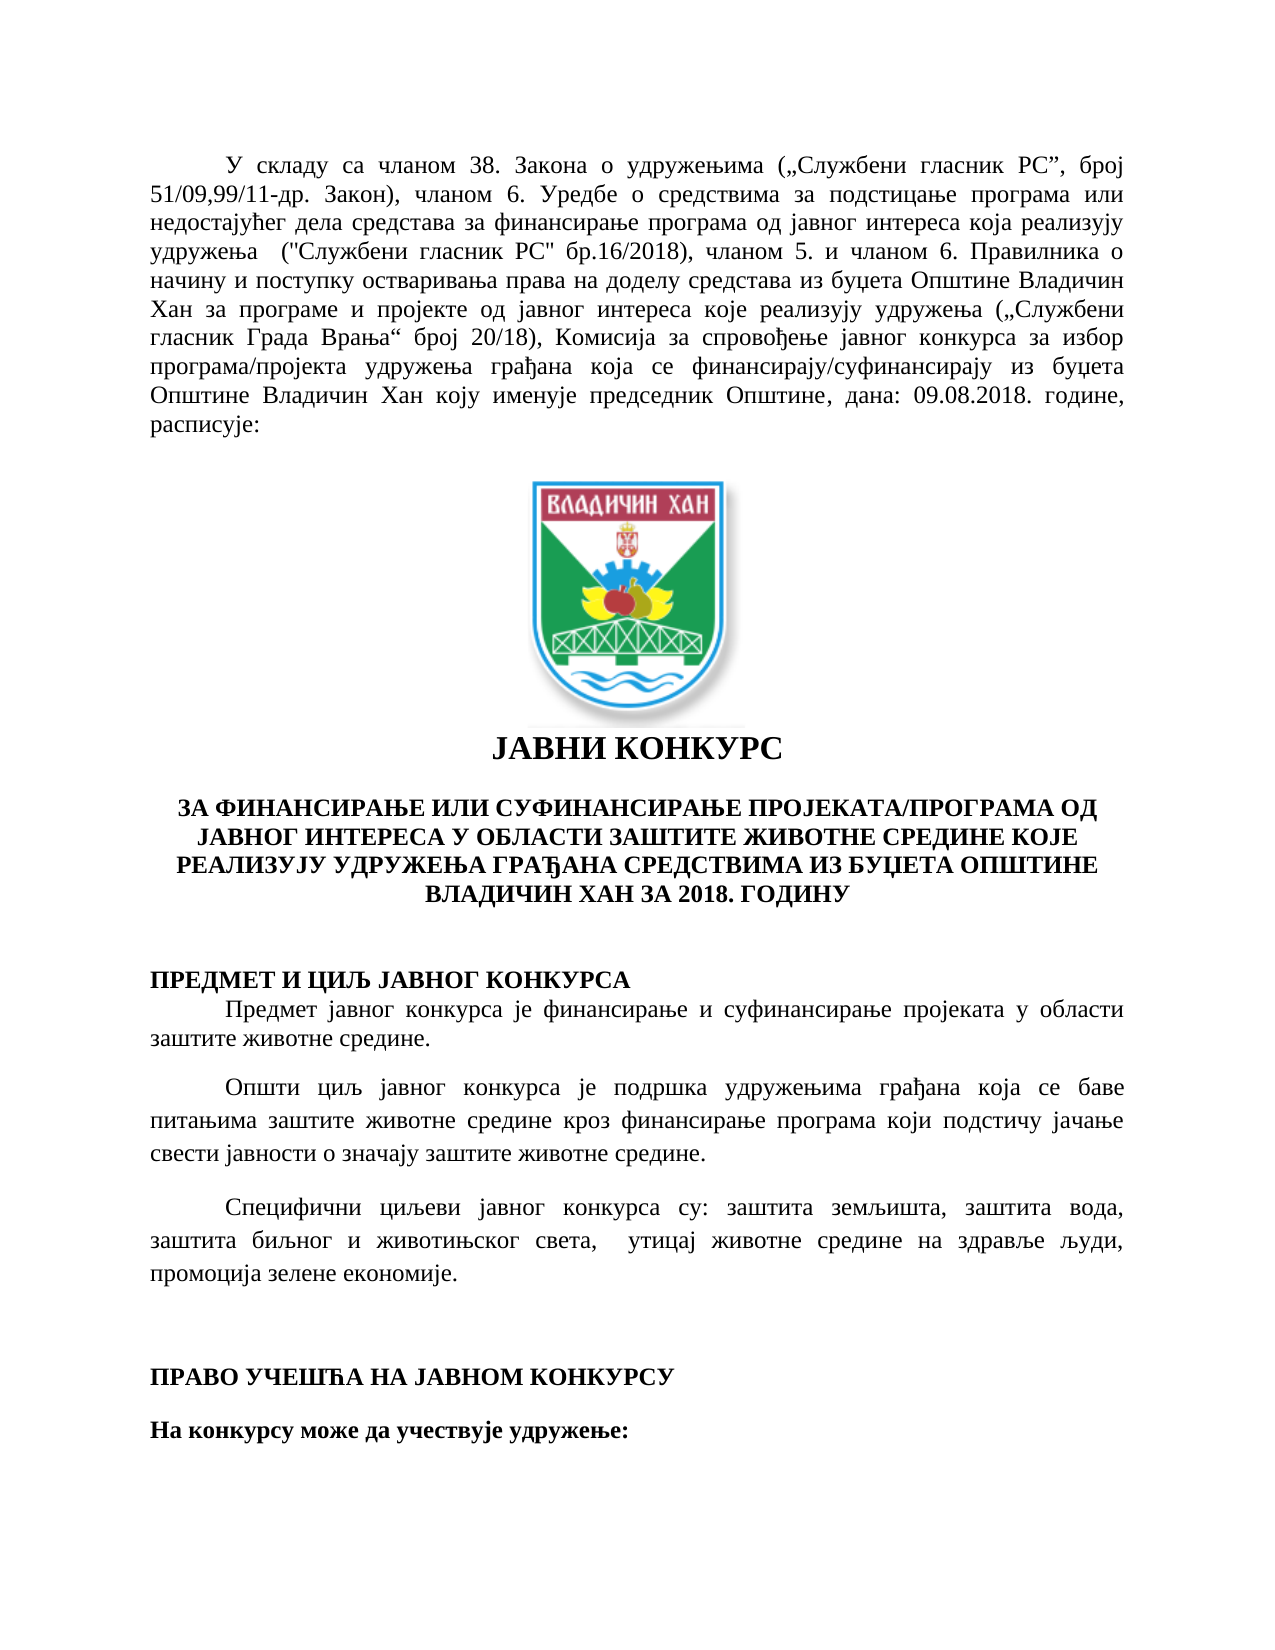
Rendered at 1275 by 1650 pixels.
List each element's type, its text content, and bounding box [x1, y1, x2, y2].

text ЗА ФИНАНСИРАЊЕ ИЛИ СУФИНАНСИРАЊЕ ПРОЈЕКАТА/ПРОГРАМА ОД ЈАВНОГ ИНТЕРЕСА У ОБЛАСТИ ЗАШТИТЕ ЖИВОТНЕ СРЕДИНЕ КОЈЕ РЕАЛИЗУЈУ УДРУЖЕЊА ГРАЂАНА СРЕДСТВИМА ИЗ БУЏЕТА ОПШТИНЕ [150, 793, 1125, 879]
text ПРЕДМЕТ И ЦИЉ ЈАВНОГ КОНКУРСА [150, 965, 1125, 994]
text Специфични циљеви јавног конкурса су: заштита земљишта, заштита вода, заштита биљног и животињског света, утицај животне средине на здравље људи, промоција зелене економије. [150, 1192, 1125, 1287]
text Општи циљ јавног конкурса је подршка удружењима грађана која се баве питањима заштите животне средине кроз финансирање програма који подстичу јачање свести јавности о значају заштите животне средине. [150, 1072, 1125, 1167]
text ПРАВО УЧЕШЋА НА ЈАВНОМ КОНКУРСУ [150, 1362, 1125, 1391]
text У складу са чланом 38. Закона о удружењима („Службени гласник РС”, број 51/09,99/11-др. Закон), чланом 6. Уредбе о средствима за подстицање програма или недостајућег дела средстава за финансирање програма од јавног интереса која реализују удружења (''Службени гласник РС'' бр.16/2018), чланом 5. и чланом 6. Правилника о начину и поступку остваривања права на доделу средстава из буџета Општине Владичин Хан за програме и пројекте од јавног интереса које реализују удружења („Службени гласник Града Врања“ број 20/18), Комисија за спровођење јавног конкурса за избор програма/пројекта удружења грађана која се финансирају/суфинансирају из буџета Општине Владичин Хан коју именује председник Општине, дана: 09.08.2018. године, расписује: [150, 150, 1125, 437]
text На конкурсу може да учествује удружење: [150, 1416, 1125, 1444]
text ВЛАДИЧИН ХАН ЗА 2018. ГОДИНУ [150, 879, 1125, 908]
text ЈАВНИ КОНКУРС [150, 728, 1125, 766]
text Предмет јавног конкурса је финансирање и суфинансирање пројеката у области заштите животне средине. [150, 994, 1125, 1052]
picture [527, 466, 748, 728]
